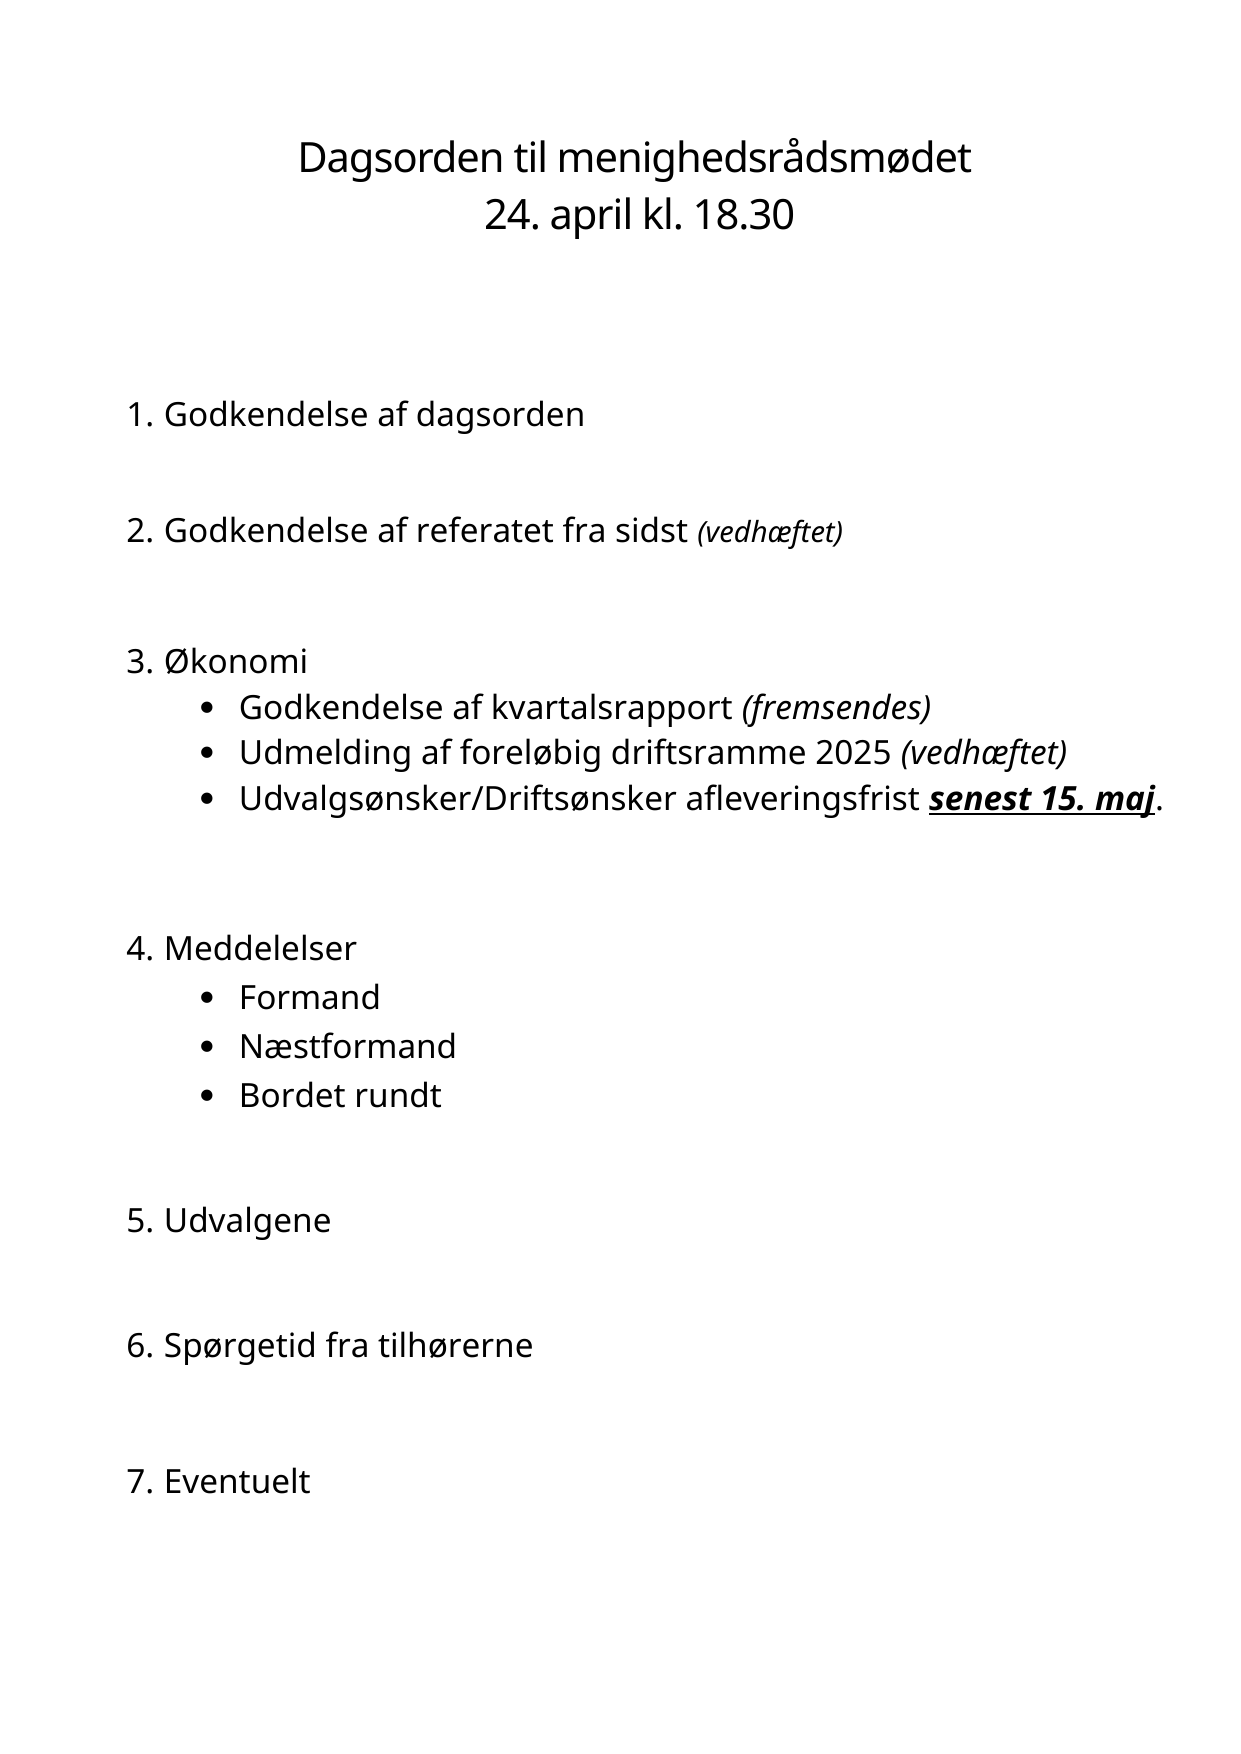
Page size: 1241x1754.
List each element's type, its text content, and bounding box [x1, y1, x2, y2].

list Udvalgsønsker/Driftsønsker afleveringsfrist senest 15. maj. [201, 774, 1181, 820]
list Udmelding af foreløbig driftsramme 2025 (vedhæftet) [201, 729, 1181, 774]
title Dagsorden til menighedsrådsmødet [89, 128, 1181, 185]
list Udvalgene [126, 1197, 1181, 1242]
list Godkendelse af kvartalsrapport (fremsendes) [201, 684, 1181, 729]
title 24. april kl. 18.30 [89, 185, 1181, 242]
list Spørgetid fra tilhørerne [126, 1322, 1181, 1367]
list Økonomi [126, 638, 1181, 684]
list Godkendelse af referatet fra sidst (vedhæftet) [126, 507, 1181, 552]
list Eventuelt [126, 1458, 1181, 1503]
list Bordet rundt [201, 1072, 1181, 1117]
list Godkendelse af dagsorden [126, 391, 1181, 436]
list Næstformand [201, 1023, 1181, 1068]
list Formand [201, 974, 1181, 1019]
list Meddelelser [126, 925, 1181, 970]
